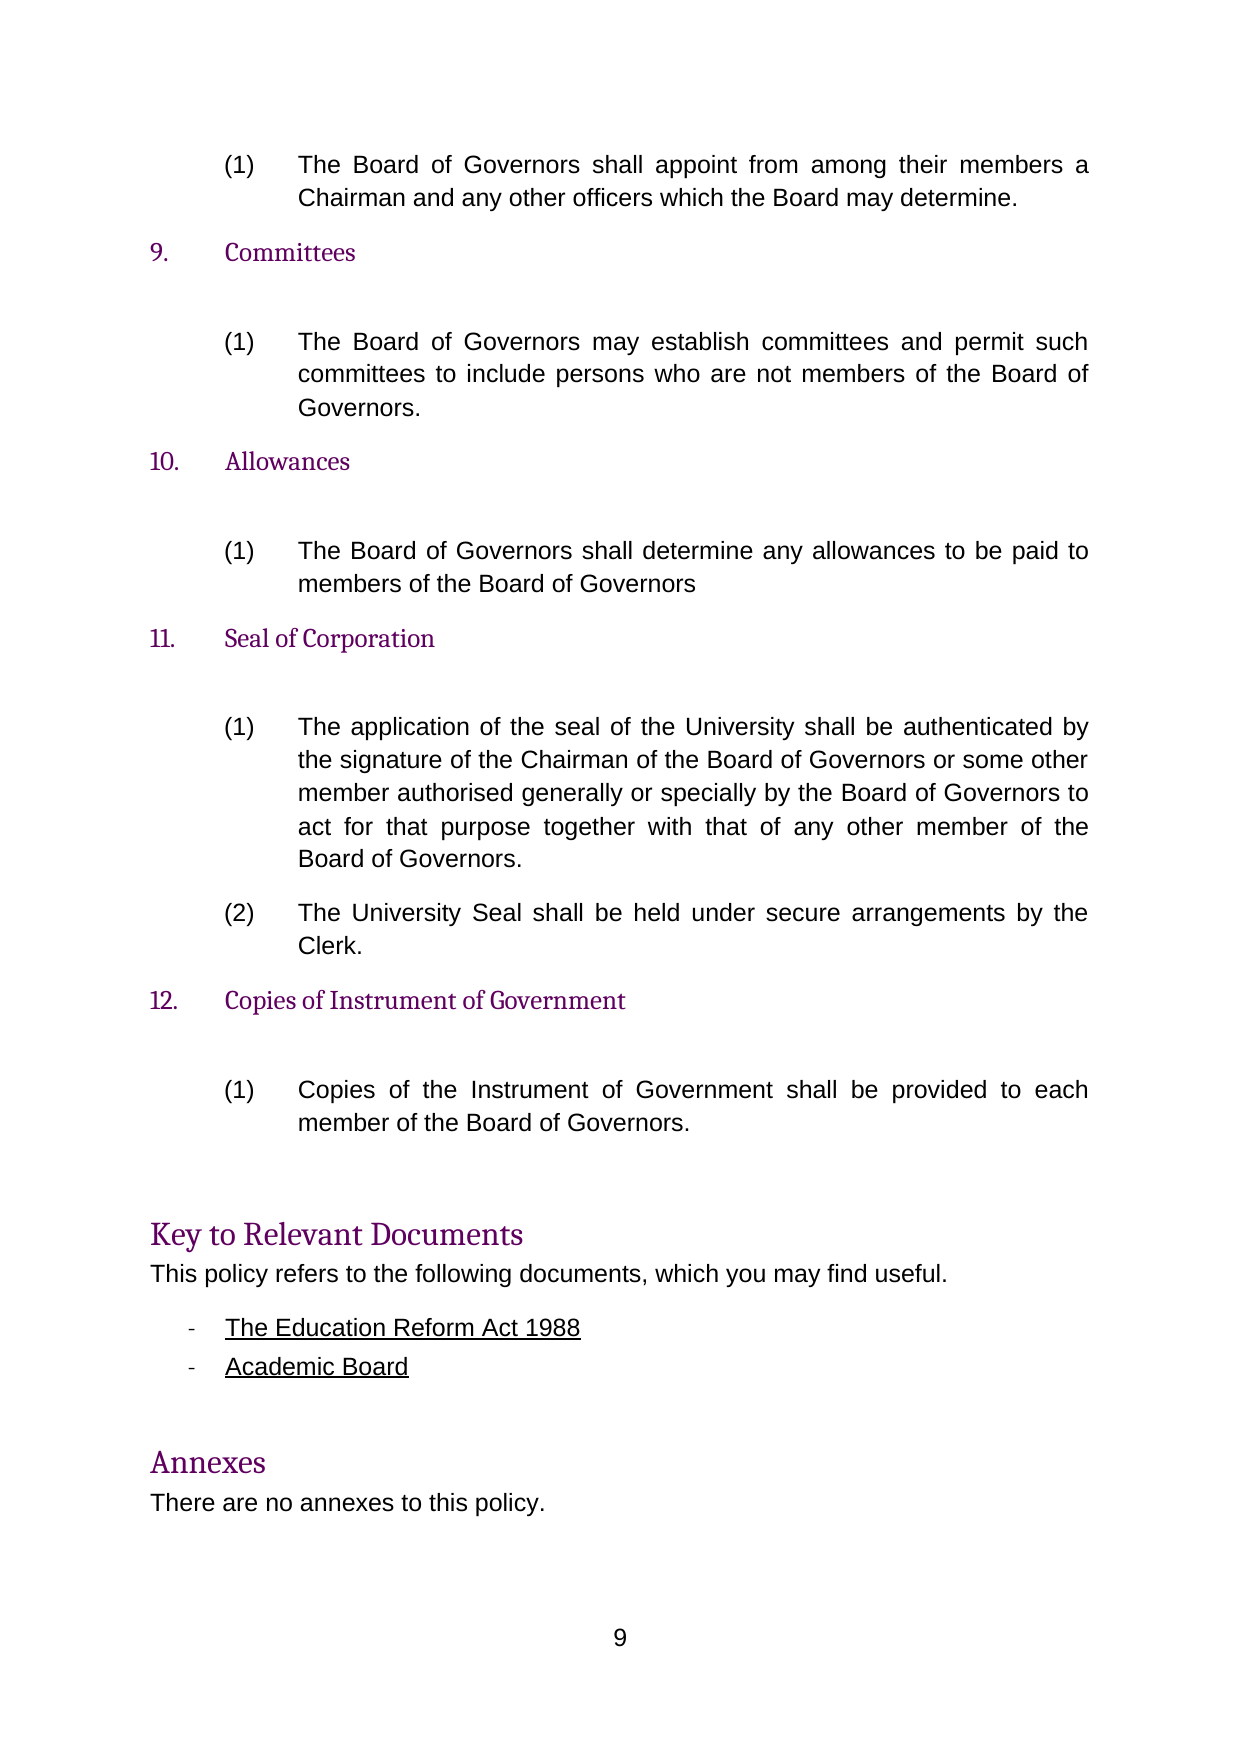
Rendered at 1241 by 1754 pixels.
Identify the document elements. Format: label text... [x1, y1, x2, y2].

text (1) The Board of Governors shall appoint from among their members a Chairman and any other officers which the Board may determine. [150, 150, 1090, 212]
subtitle 9. Committees [150, 237, 1090, 268]
subtitle 12. Copies of Instrument of Government [150, 985, 1090, 1016]
subtitle The Education Reform Act 1988 [187, 1313, 1090, 1343]
text This policy refers to the following documents, which you may find useful. [150, 1259, 1090, 1288]
text (1) Copies of the Instrument of Government shall be provided to each member of the Board of Governors. [150, 1075, 1090, 1137]
text (1) The Board of Governors shall determine any allowances to be paid to members of the Board of Governors [150, 536, 1090, 598]
text (2) The University Seal shall be held under secure arrangements by the Clerk. [150, 898, 1090, 960]
text There are no annexes to this policy. [150, 1488, 1090, 1516]
subtitle Annexes [150, 1444, 1090, 1482]
subtitle Academic Board [187, 1352, 1090, 1381]
text (1) The Board of Governors may establish committees and permit such committees to include persons who are not members of the Board of Governors. [150, 326, 1090, 421]
text (1) The application of the seal of the University shall be authenticated by the signature of the Chairman of the Board of Governors or some other member authorised generally or specially by the Board of Governors to act for that purpose together with that of any other member of the Board of Governors. [150, 712, 1090, 873]
subtitle 11. Seal of Corporation [150, 623, 1090, 654]
subtitle Key to Relevant Documents [150, 1215, 1090, 1254]
subtitle 10. Allowances [150, 446, 1090, 477]
